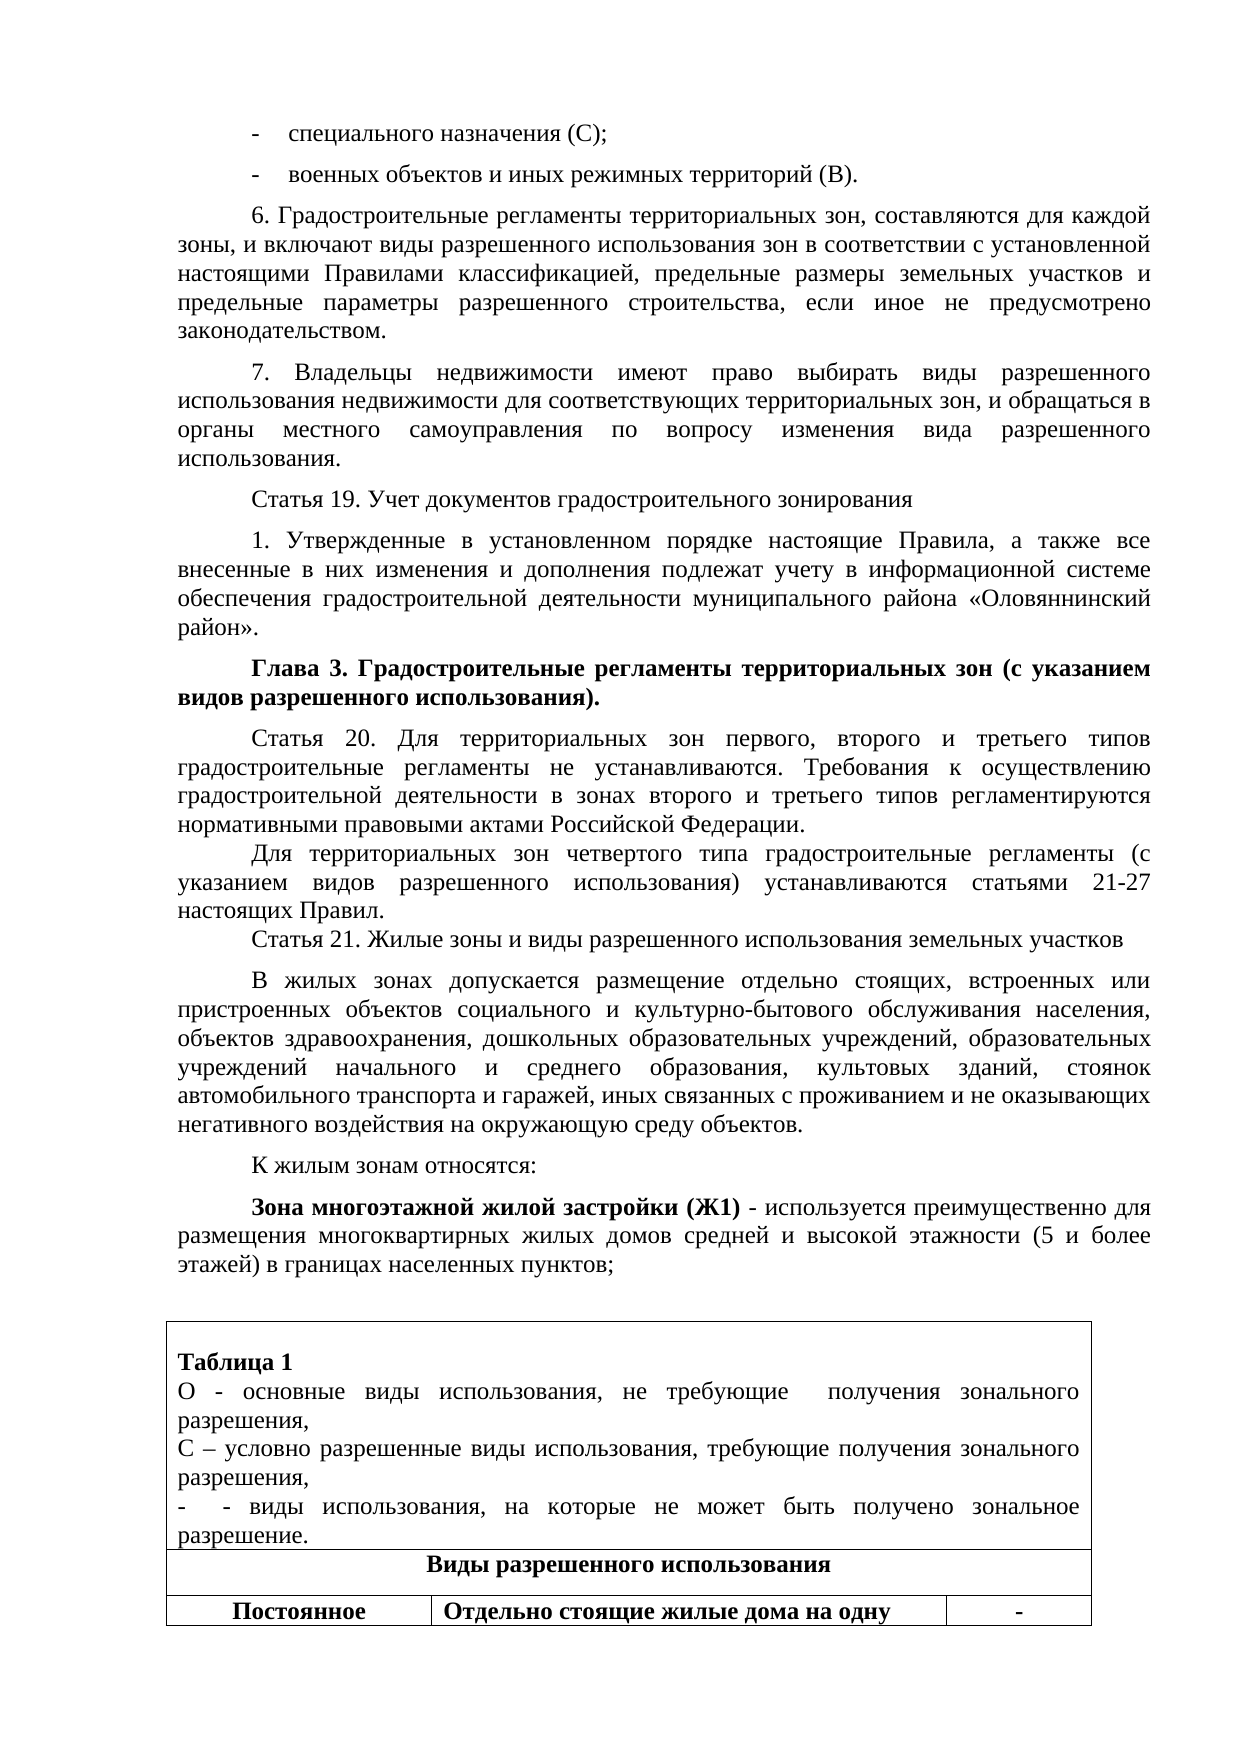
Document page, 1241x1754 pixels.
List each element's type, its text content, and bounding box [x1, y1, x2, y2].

table_cell Виды разрешенного использования [167, 1550, 1091, 1595]
text 1. Утвержденные в установленном порядке настоящие Правила, а также все внесенные в них изменения и дополнения подлежат учету в информационной системе обеспечения градостроительной деятельности муниципального района «Оловяннинский район». [177, 526, 1152, 641]
text В жилых зонах допускается размещение отдельно стоящих, встроенных или пристроенных объектов социального и культурно-бытового обслуживания населения, объектов здравоохранения, дошкольных образовательных учреждений, образовательных учреждений начального и среднего образования, культовых зданий, стоянок автомобильного транспорта и гаражей, иных связанных с проживанием и не оказывающих негативного воздействия на окружающую среду объектов. [177, 966, 1152, 1138]
text Глава 3. Градостроительные регламенты территориальных зон (с указанием видов разрешенного использования). [177, 653, 1152, 711]
list специального назначения (С); [177, 118, 1152, 147]
text Для территориальных зон четвертого типа градостроительные регламенты (с указанием видов разрешенного использования) устанавливаются статьями 21-27 настоящих Правил. [177, 838, 1152, 924]
text 7. Владельцы недвижимости имеют право выбирать виды разрешенного использования недвижимости для соответствующих территориальных зон, и обращаться в органы местного самоуправления по вопросу изменения вида разрешенного использования. [177, 357, 1152, 472]
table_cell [432, 1596, 946, 1625]
list военных объектов и иных режимных территорий (В). [177, 159, 1152, 188]
table_header Таблица 1 О - основные виды использования, не требующие получения зонального разрешения, С – условно разрешенные виды использования, требующие получения зонального разрешения, - - виды использования, на которые не может быть получено зональное разрешение. [167, 1322, 1091, 1548]
text Статья 21. Жилые зоны и виды разрешенного использования земельных участков [177, 924, 1152, 953]
text 6. Градостроительные регламенты территориальных зон, составляются для каждой зоны, и включают виды разрешенного использования зон в соответствии с установленной настоящими Правилами классификацией, предельные размеры земельных участков и предельные параметры разрешенного строительства, если иное не предусмотрено законодательством. [177, 201, 1152, 344]
text К жилым зонам относятся: [177, 1151, 1152, 1179]
text Зона многоэтажной жилой застройки (Ж1) - используется преимущественно для размещения многоквартирных жилых домов средней и высокой этажности (5 и более этажей) в границах населенных пунктов; [177, 1192, 1152, 1278]
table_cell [167, 1596, 431, 1625]
table_cell - [947, 1596, 1091, 1625]
text Статья 19. Учет документов градостроительного зонирования [177, 484, 1152, 513]
text Статья 20. Для территориальных зон первого, второго и третьего типов градостроительные регламенты не устанавливаются. Требования к осуществлению градостроительной деятельности в зонах второго и третьего типов регламентируются нормативными правовыми актами Российской Федерации. [177, 723, 1152, 838]
